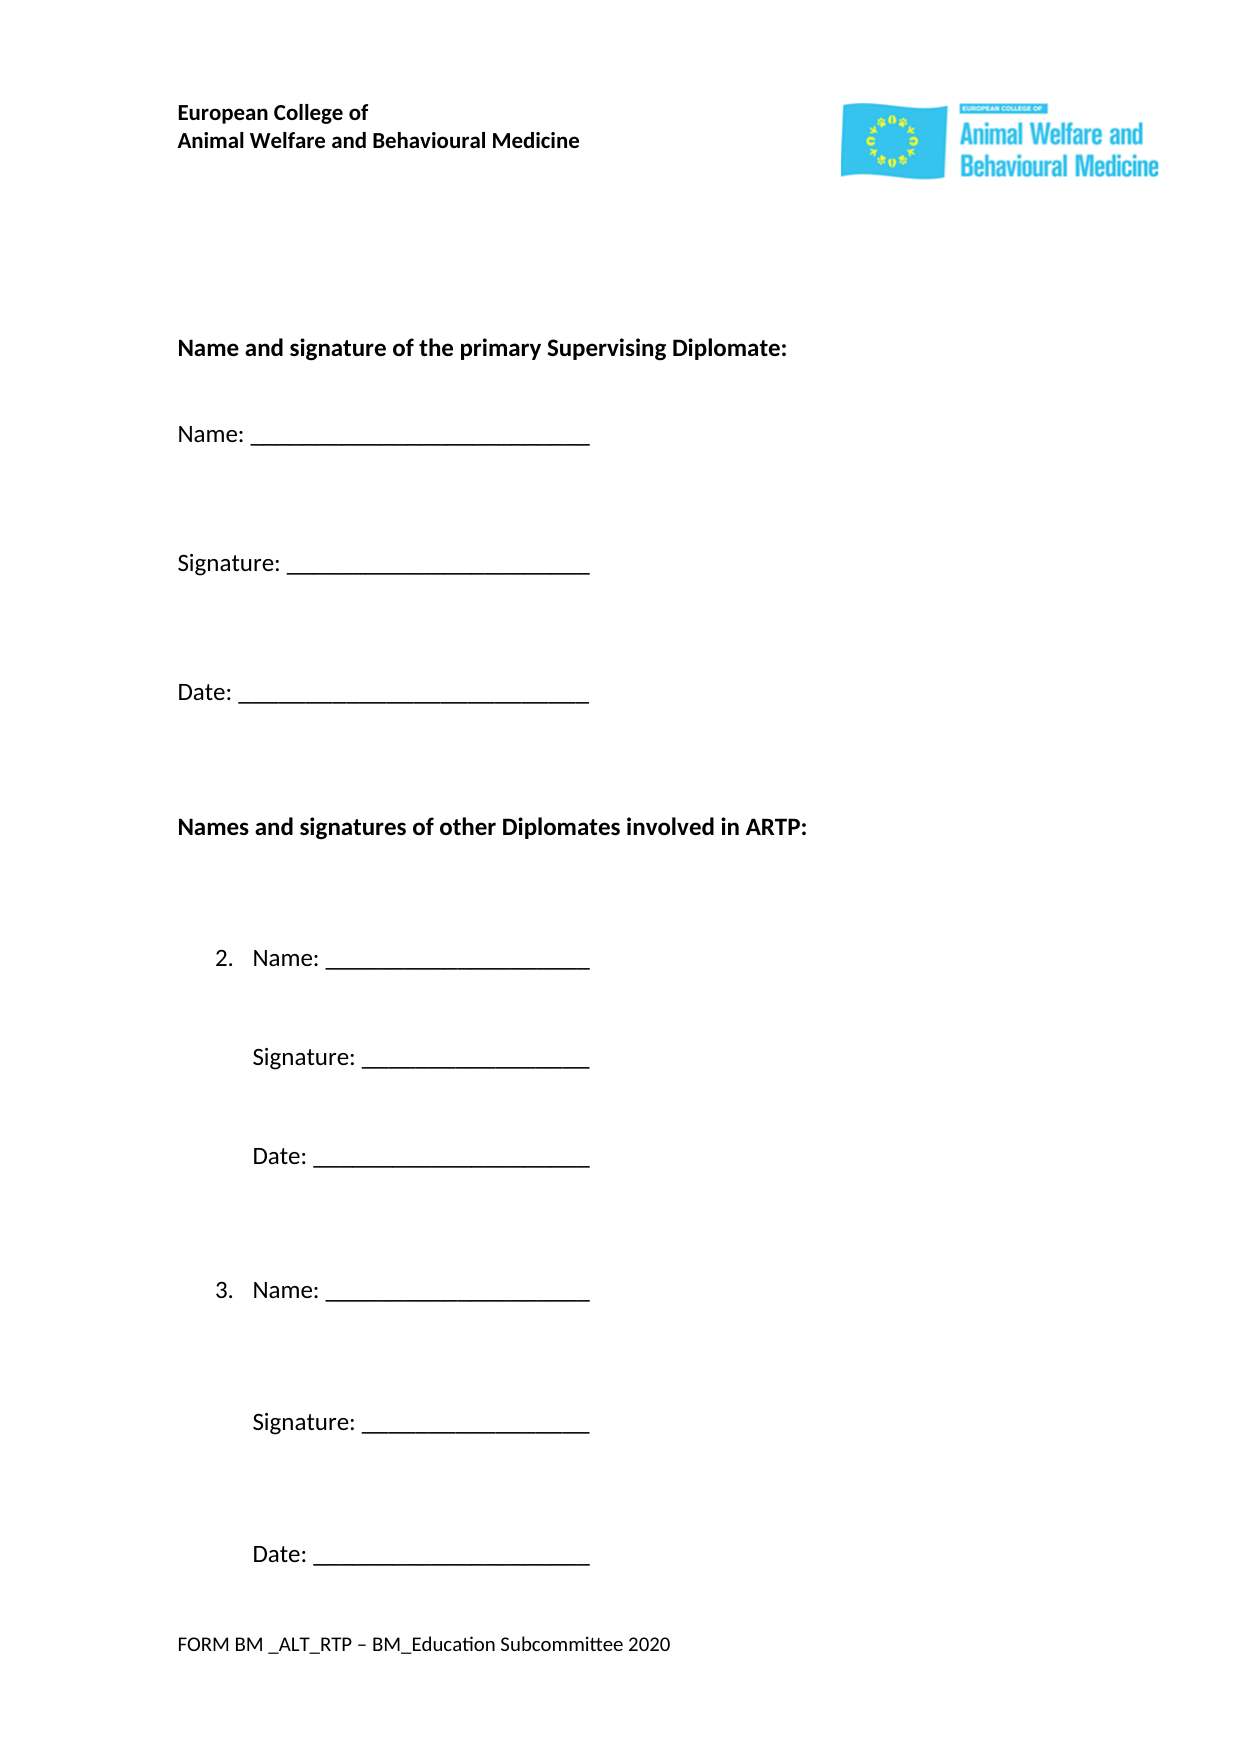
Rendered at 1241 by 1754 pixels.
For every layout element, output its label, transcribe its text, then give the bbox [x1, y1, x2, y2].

list Name: Signature: Date: [215, 940, 1063, 1171]
text Names and signatures of other Diplomates involved in ARTP: [177, 811, 1063, 841]
text Name and signature of the primary Supervising Diplomate: [177, 332, 1063, 363]
picture [840, 103, 1159, 184]
text Signature: [177, 547, 1063, 578]
text Date: [177, 677, 1063, 707]
list Name: Signature: Date: [215, 1272, 1063, 1569]
text Name: [177, 418, 1063, 449]
